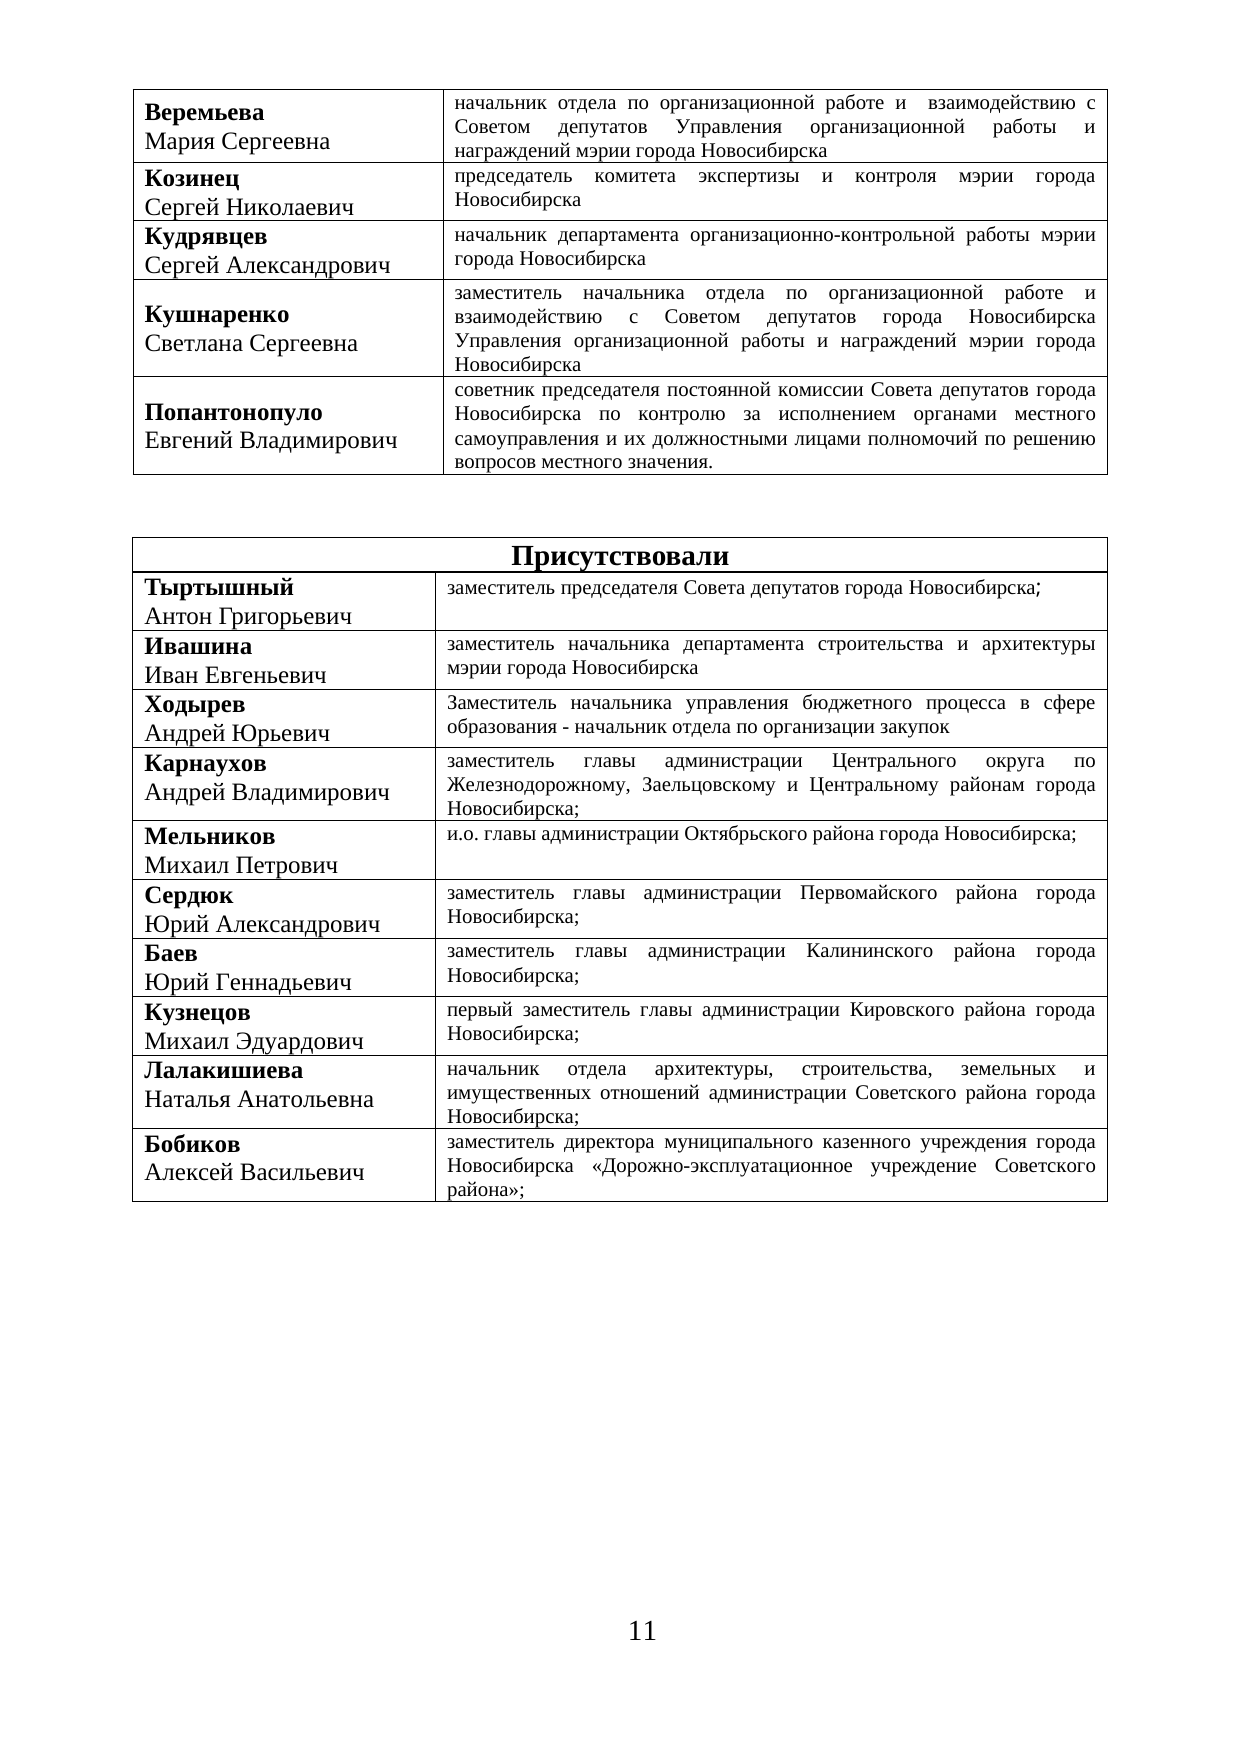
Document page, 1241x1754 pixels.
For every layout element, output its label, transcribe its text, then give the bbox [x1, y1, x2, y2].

table_cell Кушнаренко Светлана Сергеевна [134, 280, 443, 376]
table_cell заместитель председателя Совета депутатов города Новосибирска; [436, 573, 1107, 630]
table_cell и.о. главы администрации Октябрьского района города Новосибирска; [436, 821, 1107, 879]
table_cell Веремьева Мария Сергеевна [134, 90, 443, 162]
table_cell заместитель начальника департамента строительства и архитектуры мэрии города Новосибирска [436, 631, 1107, 688]
table_cell заместитель главы администрации Первомайского района города Новосибирска; [436, 880, 1107, 937]
table_cell заместитель главы администрации Калининского района города Новосибирска; [436, 939, 1107, 996]
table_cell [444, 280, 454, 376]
table_cell начальник департамента организационно-контрольной работы мэрии города Новосибирска [444, 221, 1107, 279]
table_cell первый заместитель главы администрации Кировского района города Новосибирска; [436, 997, 1107, 1054]
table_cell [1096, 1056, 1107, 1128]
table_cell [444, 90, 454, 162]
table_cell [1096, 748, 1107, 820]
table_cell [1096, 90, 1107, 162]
table_cell Заместитель начальника управления бюджетного процесса в сфере образования - начальник отдела по организации закупок [436, 690, 1107, 747]
table_cell Ходырев Андрей Юрьевич [133, 690, 435, 747]
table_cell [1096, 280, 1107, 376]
table_cell Кузнецов Михаил Эдуардович [133, 997, 435, 1054]
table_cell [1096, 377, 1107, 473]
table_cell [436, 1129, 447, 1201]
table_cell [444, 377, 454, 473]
table_cell Лалакишиева Наталья Анатольевна [133, 1056, 435, 1128]
table_cell Бобиков Алексей Васильевич [133, 1129, 435, 1201]
table_cell председатель комитета экспертизы и контроля мэрии города Новосибирска [444, 163, 1107, 220]
table_cell Карнаухов Андрей Владимирович [133, 748, 435, 820]
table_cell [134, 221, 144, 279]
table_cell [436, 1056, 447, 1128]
table_cell Попантонопуло Евгений Владимирович [134, 377, 443, 473]
table_cell Баев Юрий Геннадьевич [133, 939, 435, 996]
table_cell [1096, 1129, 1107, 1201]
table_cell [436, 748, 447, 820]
